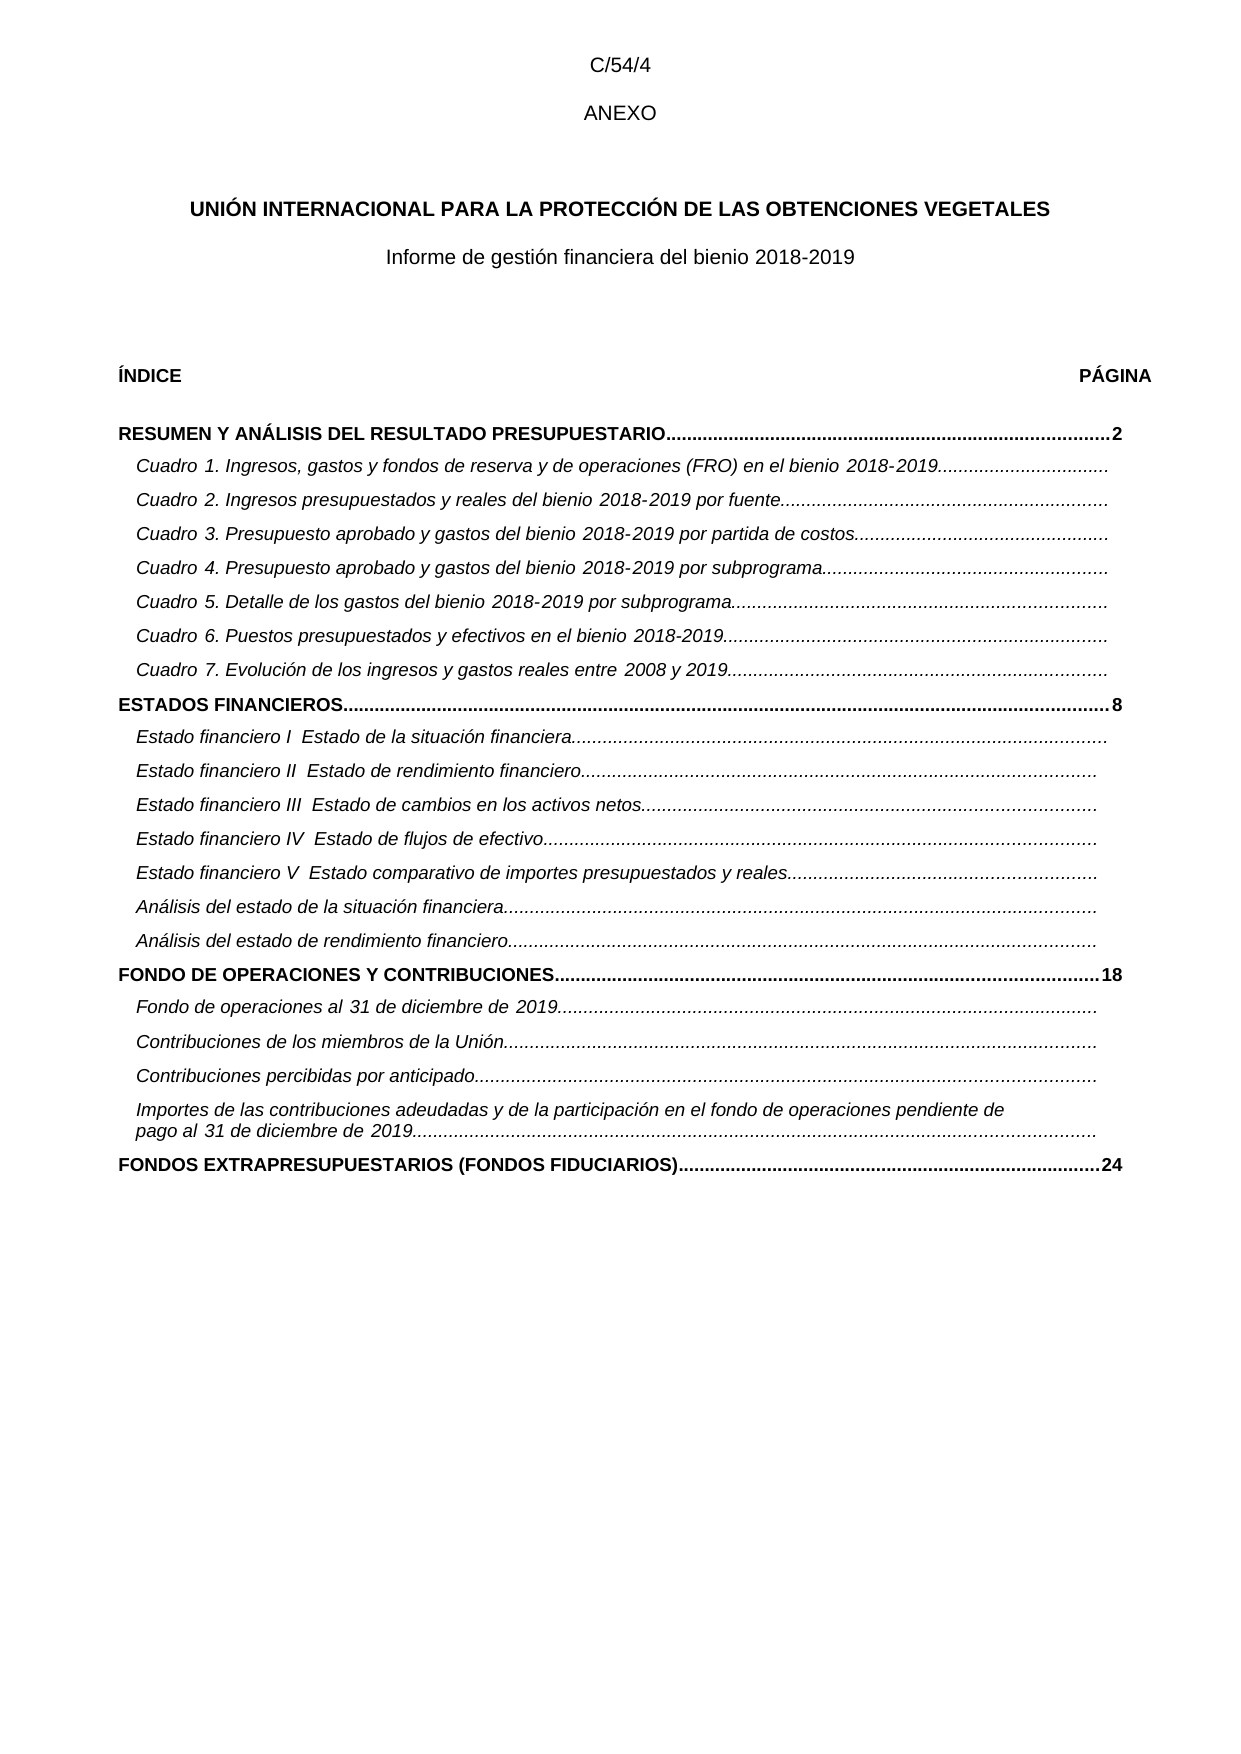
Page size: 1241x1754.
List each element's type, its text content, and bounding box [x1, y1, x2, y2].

text Contribuciones percibidas por anticipado 21 [136, 1064, 1033, 1086]
text ÍNDICE pÁGINA [118, 364, 1152, 386]
text Cuadro 4. Presupuesto aprobado y gastos del bienio 2018-2019 por subprograma 4 [136, 557, 1033, 579]
text Estado financiero III Estado de cambios en los activos netos 11 [136, 794, 1033, 815]
text Cuadro 2. Ingresos presupuestados y reales del bienio 2018-2019 por fuente 3 [136, 489, 1033, 511]
text Estado financiero IV Estado de flujos de efectivo 12 [136, 828, 1033, 849]
text Análisis del estado de rendimiento financiero 17 [136, 930, 1033, 952]
text FONDO DE OPERACIONES Y CONTRIBUCIONES 18 [118, 964, 1122, 986]
text RESUMEN Y ANÁLISIS DEL RESULTADO presupuestario 2 [118, 423, 1122, 444]
text UNIÓN INTERNACIONAL PARA LA PROTECCIÓN DE LAS OBTENCIONES VEGETALES [118, 197, 1122, 221]
text Estado financiero II Estado de rendimiento financiero 10 [136, 760, 1033, 781]
text Cuadro 1. Ingresos, gastos y fondos de reserva y de operaciones (FRO) en el bienio 2018-2019 2 [136, 455, 1033, 476]
text Importes de las contribuciones adeudadas y de la participación en el fondo de operaciones pendiente de pago al 31 de diciembre de 2019 22 [136, 1098, 1033, 1142]
text FONDOS EXTRAPRESUPUESTARIOS (FONDOS FIDUCIARIOS) 24 [118, 1154, 1122, 1176]
text Cuadro 7. Evolución de los ingresos y gastos reales entre 2008 y 2019 7 [136, 659, 1033, 681]
text ESTADOS FINANCIEROS 8 [118, 693, 1122, 715]
text Contribuciones de los miembros de la Unión 19 [136, 1030, 1033, 1052]
text Informe de gestión financiera del bienio 2018-2019 [118, 245, 1122, 269]
text Estado financiero I Estado de la situación financiera 9 [136, 726, 1033, 747]
text Análisis del estado de la situación financiera 14 [136, 896, 1033, 917]
text Estado financiero V Estado comparativo de importes presupuestados y reales 13 [136, 862, 1033, 883]
text Cuadro 3. Presupuesto aprobado y gastos del bienio 2018-2019 por partida de costos 4 [136, 523, 1033, 544]
text Cuadro 5. Detalle de los gastos del bienio 2018-2019 por subprograma 6 [136, 591, 1033, 613]
text Fondo de operaciones al 31 de diciembre de 2019 18 [136, 996, 1033, 1018]
text Cuadro 6. Puestos presupuestados y efectivos en el bienio 2018-2019 7 [136, 625, 1033, 647]
